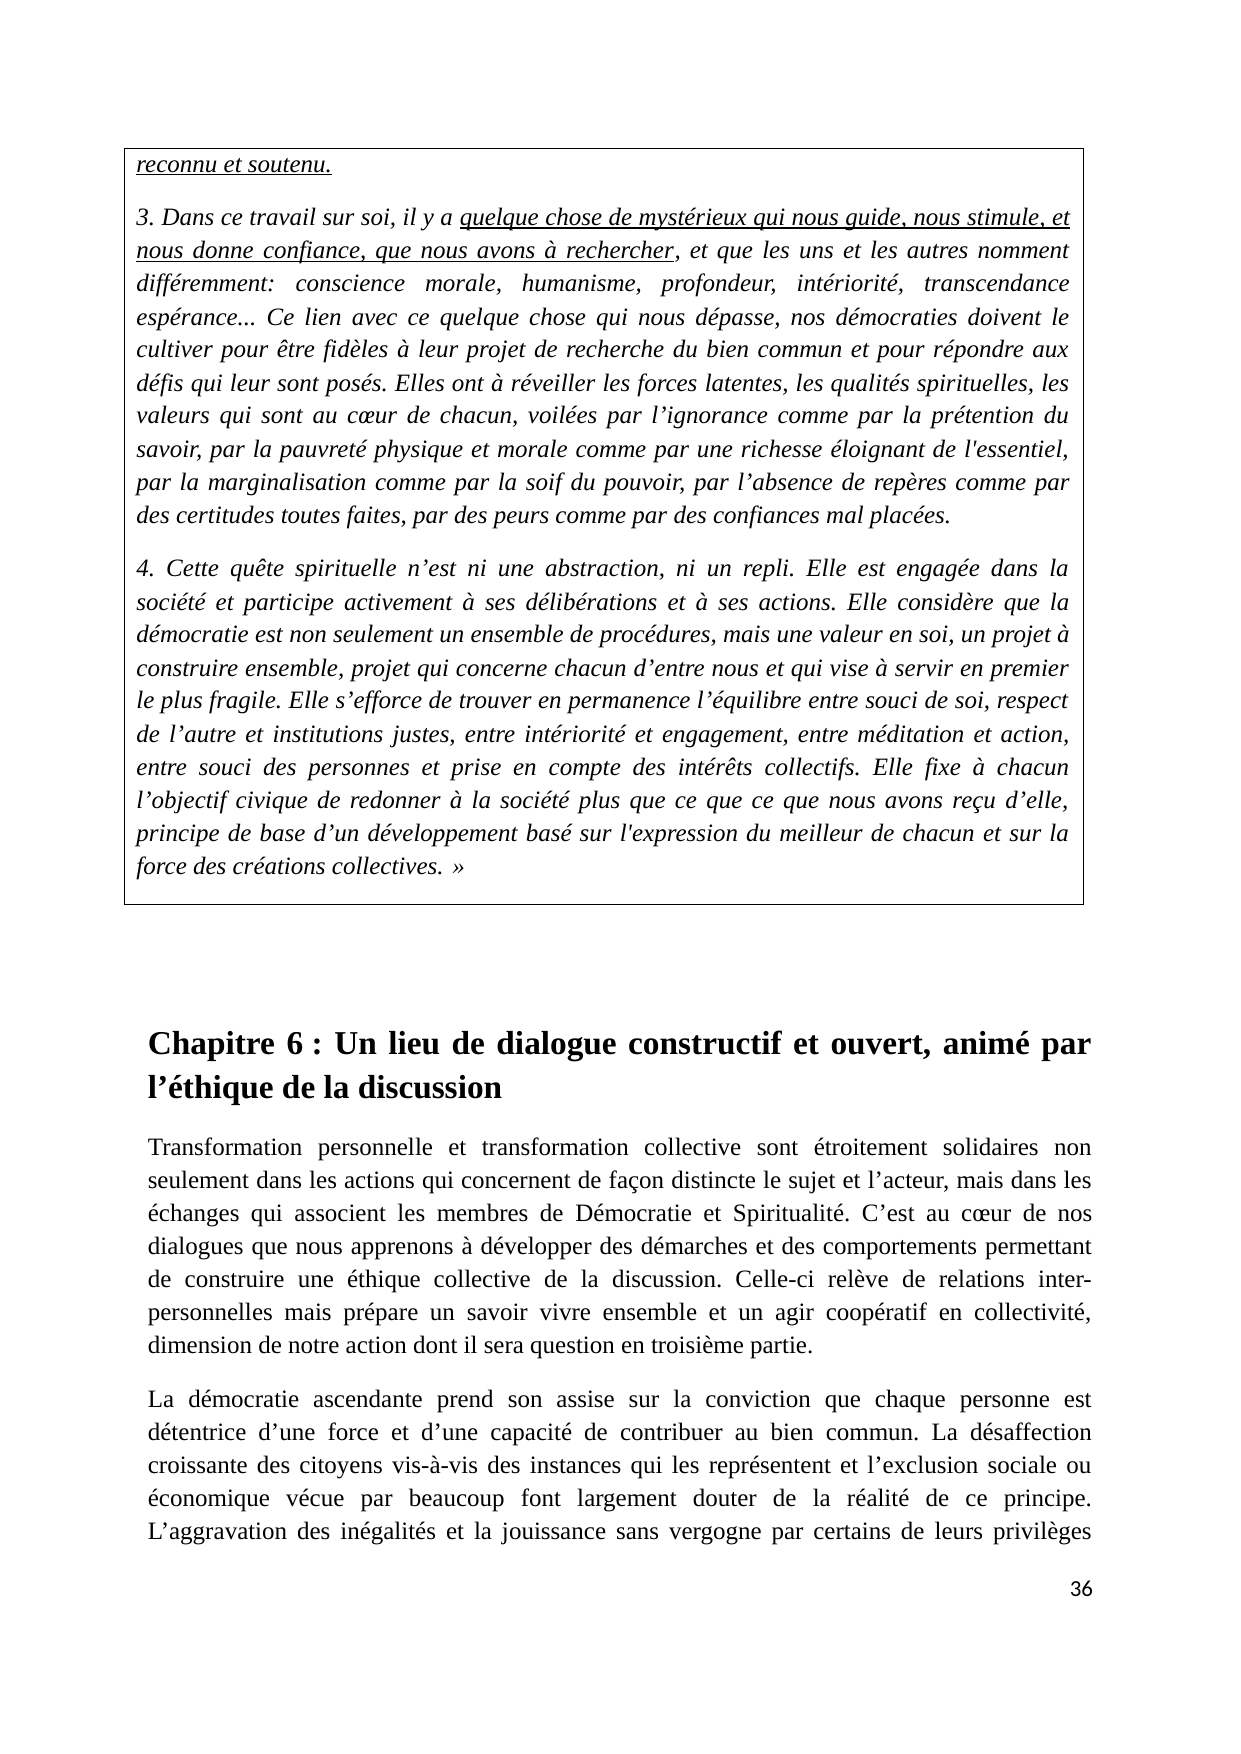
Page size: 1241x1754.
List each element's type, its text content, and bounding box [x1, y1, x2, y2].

text Transformation personnelle et transformation collective sont étroitement solidaires non seulement dans les actions qui concernent de façon distincte le sujet et l’acteur, mais dans les échanges qui associent les membres de Démocratie et Spiritualité. C’est au cœur de nos dialogues que nous apprenons à développer des démarches et des comportements permettant de construire une éthique collective de la discussion. Celle-ci relève de relations inter-personnelles mais prépare un savoir vivre ensemble et un agir coopératif en collectivité, dimension de notre action dont il sera question en troisième partie. [148, 1132, 1093, 1359]
text Chapitre 6 : Un lieu de dialogue constructif et ouvert, animé par l’éthique de la discussion [148, 1023, 1093, 1106]
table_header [125, 149, 1083, 904]
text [148, 1384, 1093, 1545]
